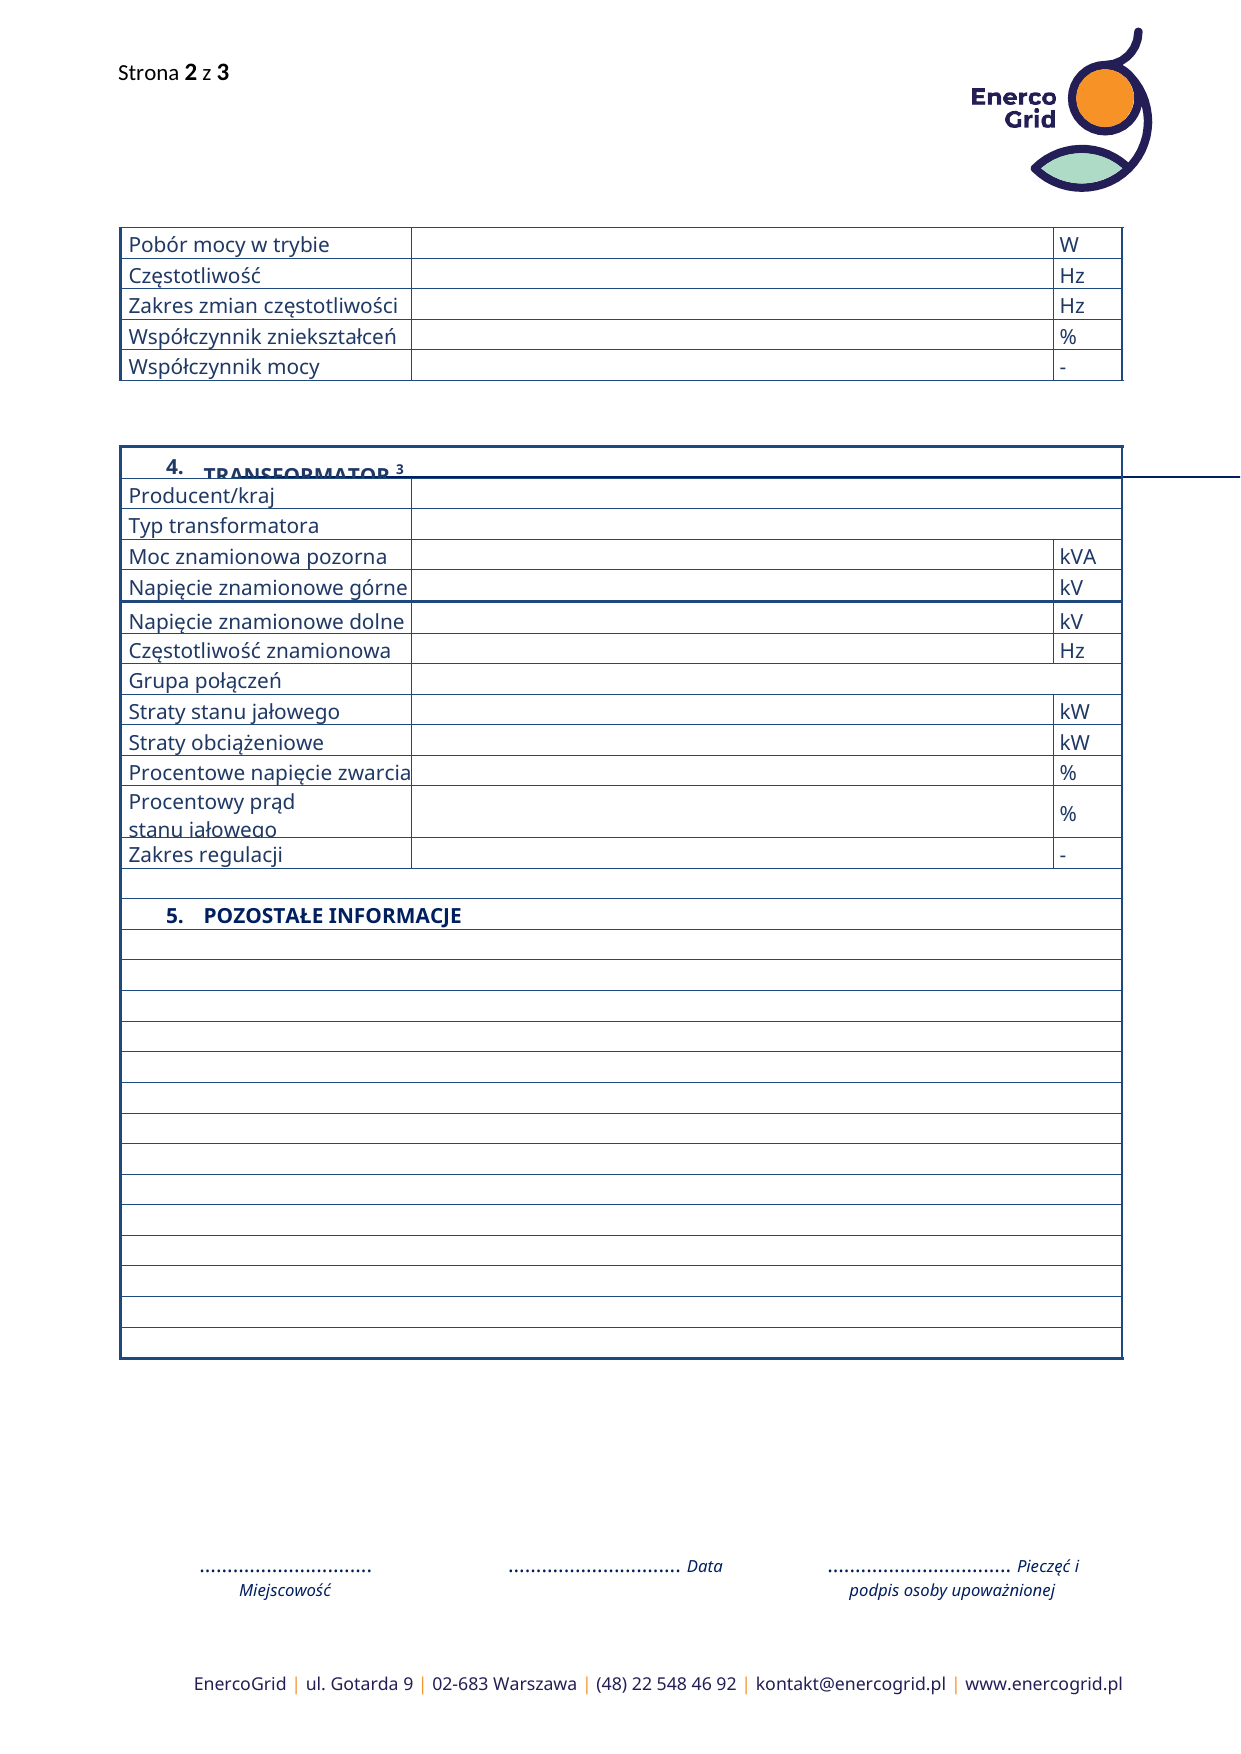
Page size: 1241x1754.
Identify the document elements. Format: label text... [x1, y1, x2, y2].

table_cell [122, 1266, 1121, 1296]
table_cell 5. POZOSTAŁE INFORMACJE [122, 899, 1121, 929]
table_cell % [1054, 320, 1121, 349]
table_cell Hz [1054, 634, 1121, 663]
text ................................. Pieczęć i podpis osoby upoważnionej [824, 1550, 1082, 1601]
table_cell [412, 479, 1121, 508]
table_cell [412, 838, 1053, 868]
table_cell - [1054, 350, 1121, 380]
table_cell kW [1054, 725, 1121, 755]
table_cell [122, 991, 1121, 1021]
table_cell [122, 1114, 1121, 1143]
table_cell [122, 1144, 1121, 1173]
table_header 4. TRANSFORMATOR 3 [122, 448, 1121, 477]
table_cell [412, 664, 1121, 693]
table_cell Producent/kraj [122, 479, 411, 508]
table_cell [412, 695, 1053, 724]
table_cell [122, 1083, 1121, 1112]
table_cell Straty stanu jałowego [122, 695, 411, 724]
table_cell [412, 540, 1053, 569]
table_cell Grupa połączeń [122, 664, 411, 693]
table_cell kV [1054, 603, 1121, 632]
table_cell [122, 1328, 1121, 1357]
table_cell [122, 1022, 1121, 1051]
table_cell [122, 869, 1121, 898]
table_cell [412, 320, 1053, 349]
table_cell Straty obciążeniowe [122, 725, 411, 755]
picture [972, 88, 1056, 105]
table_cell W [1054, 228, 1121, 257]
table_cell Częstotliwość znamionowa [122, 634, 411, 663]
table_cell Napięcie znamionowe dolne [122, 603, 411, 632]
table_cell [412, 350, 1053, 380]
table_cell kV [1054, 570, 1121, 600]
table_cell % [1054, 756, 1121, 785]
table_cell [412, 259, 1053, 288]
table_cell [412, 570, 1053, 600]
picture [1005, 108, 1055, 128]
table_cell [122, 1205, 1121, 1235]
text ............................... Miejscowość [168, 1550, 404, 1601]
table_cell Współczynnik zniekształceń [122, 320, 411, 349]
table_cell Moc znamionowa pozorna [122, 540, 411, 569]
table_cell Napięcie znamionowe górne [122, 570, 411, 600]
table_cell [412, 634, 1053, 663]
table_cell Procentowy prąd stanu jałowego [122, 786, 411, 837]
table_cell [412, 603, 1053, 632]
table_cell [412, 725, 1053, 755]
table_cell Typ transformatora [122, 509, 411, 538]
table_cell kW [1054, 695, 1121, 724]
table_cell Pobór mocy w trybie nocnym [122, 228, 411, 257]
table_cell kVA [1054, 540, 1121, 569]
table_cell Zakres zmian częstotliwości [122, 289, 411, 318]
text ............................... Data [498, 1550, 734, 1578]
table_cell Hz [1054, 289, 1121, 318]
table_cell [122, 1052, 1121, 1082]
table_cell Zakres regulacji [122, 838, 411, 868]
table_cell [122, 930, 1121, 959]
table_cell Hz [1054, 259, 1121, 288]
table_cell - [1054, 838, 1121, 868]
table_cell Częstotliwość [122, 259, 411, 288]
table_cell [412, 289, 1053, 318]
table_cell [122, 1236, 1121, 1265]
table_cell [122, 1175, 1121, 1204]
table_cell [412, 509, 1121, 538]
table_cell [412, 756, 1053, 785]
table_cell [122, 960, 1121, 990]
table_cell Procentowe napięcie zwarcia [122, 756, 411, 785]
table_cell % [1054, 786, 1121, 837]
table_cell [412, 786, 1053, 837]
table_cell [122, 1297, 1121, 1326]
table_cell [412, 228, 1053, 257]
table_cell Współczynnik mocy [122, 350, 411, 380]
